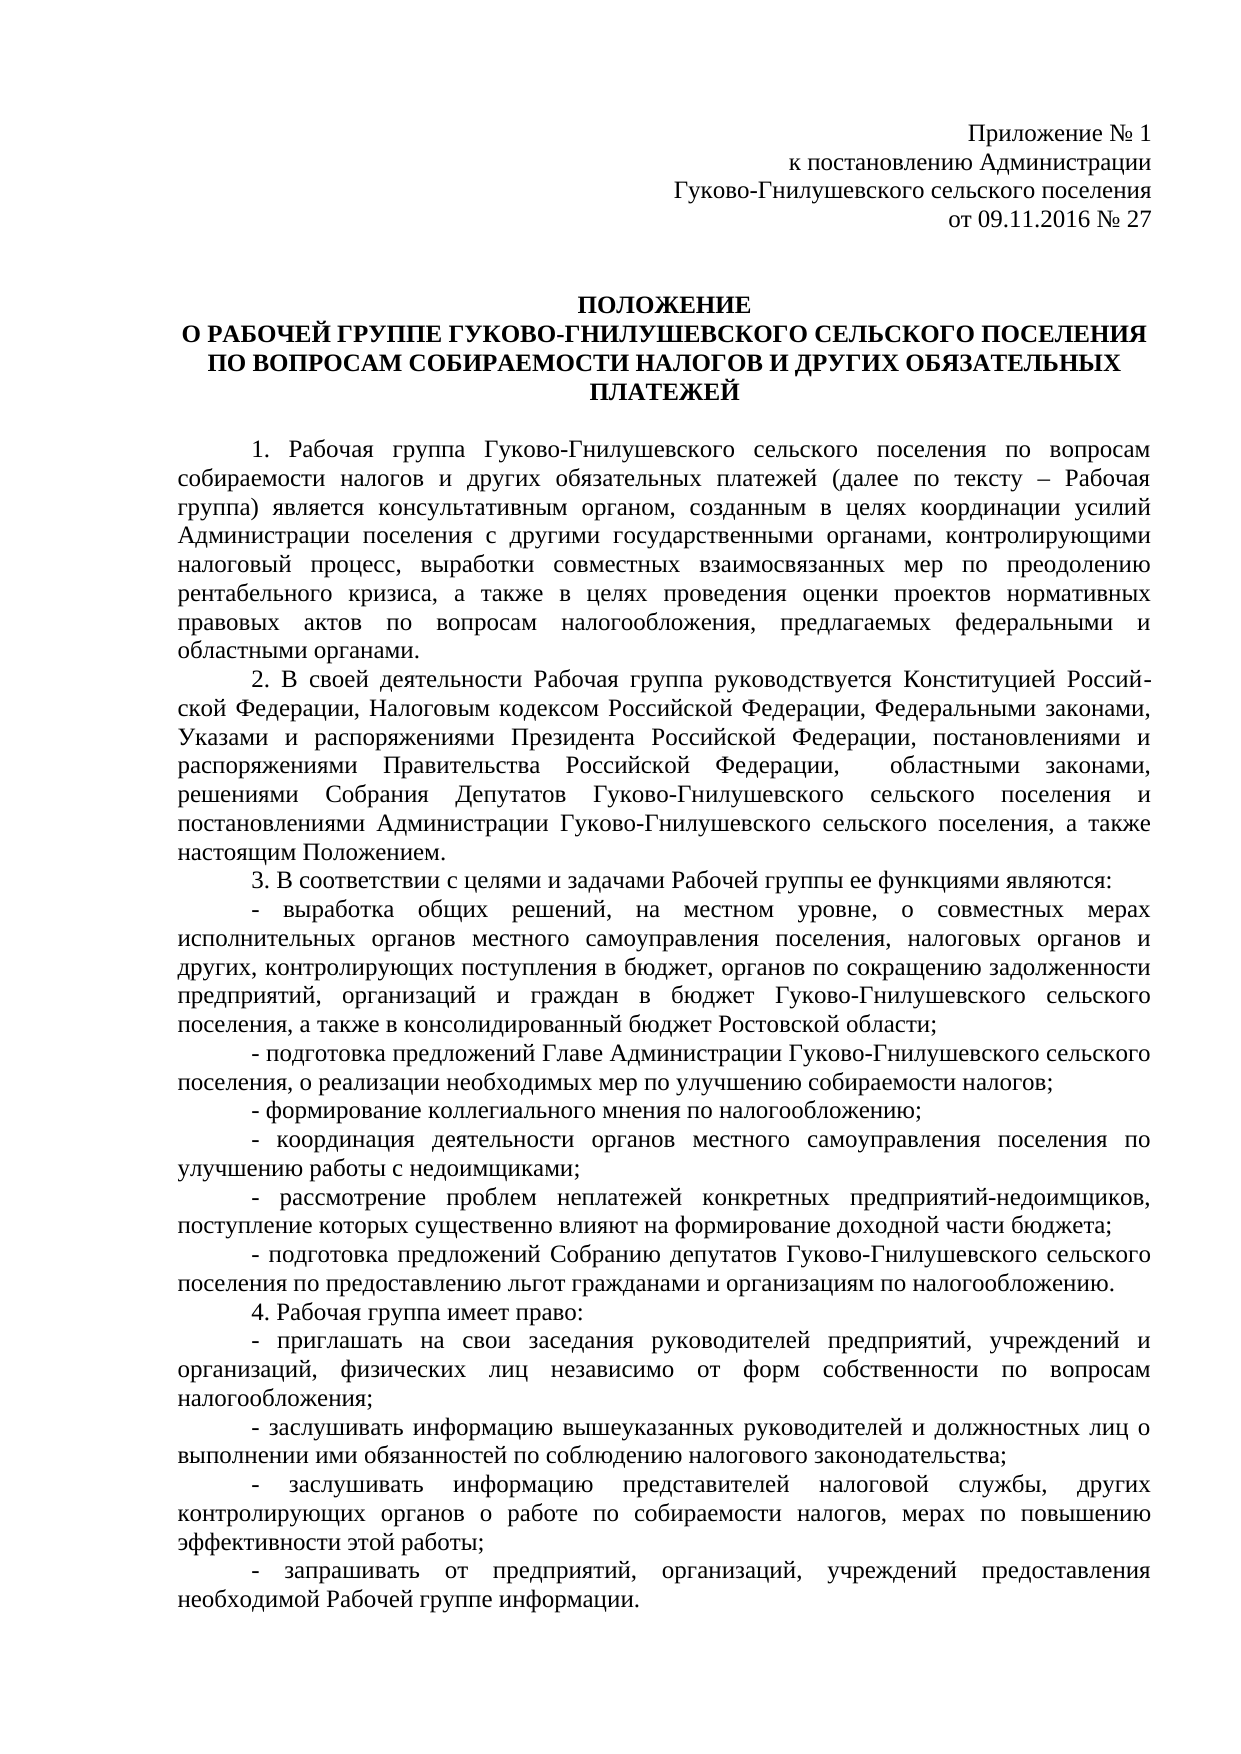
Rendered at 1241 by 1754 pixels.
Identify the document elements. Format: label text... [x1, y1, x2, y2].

text - подготовка предложений Главе Администрации Гуково-Гнилушевского сельского поселения, о реализации необходимых мер по улучшению собираемости налогов; [177, 1038, 1152, 1096]
text - рассмотрение проблем неплатежей конкретных предприятий-недоимщиков, поступление которых существенно влияют на формирование доходной части бюджета; [177, 1182, 1152, 1239]
text - заслушивать информацию представителей налоговой службы, других контролирующих органов о работе по собираемости налогов, мерах по повышению эффективности этой работы; [177, 1469, 1152, 1556]
text от 09.11.2016 № 27 [177, 204, 1152, 233]
text - координация деятельности органов местного самоуправления поселения по улучшению работы с недоимщиками; [177, 1124, 1152, 1182]
text 2. В своей деятельности Рабочая группа руководствуется Конституцией Российской Федерации, Налоговым кодексом Российской Федерации, Федеральными законами, Указами и распоряжениями Президента Российской Федерации, постановлениями и распоряжениями Правительства Российской Федерации, областными законами, решениями Собрания Депутатов Гуково-Гнилушевского сельского поселения и постановлениями Администрации Гуково-Гнилушевского сельского поселения, а также настоящим Положением. [177, 664, 1152, 866]
text - выработка общих решений, на местном уровне, о совместных мерах исполнительных органов местного самоуправления поселения, налоговых органов и других, контролирующих поступления в бюджет, органов по сокращению задолженности предприятий, организаций и граждан в бюджет Гуково-Гнилушевского сельского поселения, а также в консолидированный бюджет Ростовской области; [177, 894, 1152, 1038]
text Гуково-Гнилушевского сельского поселения [177, 176, 1152, 204]
text Приложение № 1 [177, 118, 1152, 147]
text 1. Рабочая группа Гуково-Гнилушевского сельского поселения по вопросам собираемости налогов и других обязательных платежей (далее по тексту – Рабочая группа) является консультативным органом, созданным в целях координации усилий Администрации поселения с другими государственными органами, контролирующими налоговый процесс, выработки совместных взаимосвязанных мер по преодолению рентабельного кризиса, а также в целях проведения оценки проектов нормативных правовых актов по вопросам налогообложения, предлагаемых федеральными и областными органами. [177, 434, 1152, 664]
text ПОЛОЖЕНИЕ [177, 291, 1152, 319]
text 3. В соответствии с целями и задачами Рабочей группы ее функциями являются: [177, 866, 1152, 894]
text - подготовка предложений Собранию депутатов Гуково-Гнилушевского сельского поселения по предоставлению льгот гражданами и организациям по налогообложению. [177, 1239, 1152, 1297]
text - формирование коллегиального мнения по налогообложению; [177, 1096, 1152, 1124]
text О РАБОЧЕЙ ГРУППЕ ГУКОВО-ГНИЛУШЕВСКОГО СЕЛЬСКОГО ПОСЕЛЕНИЯ ПО ВОПРОСАМ СОБИРАЕМОСТИ НАЛОГОВ И ДРУГИХ ОБЯЗАТЕЛЬНЫХ ПЛАТЕЖЕЙ [177, 319, 1152, 406]
text 4. Рабочая группа имеет право: [177, 1297, 1152, 1326]
text - заслушивать информацию вышеуказанных руководителей и должностных лиц о выполнении ими обязанностей по соблюдению налогового законодательства; [177, 1412, 1152, 1469]
text - запрашивать от предприятий, организаций, учреждений предоставления необходимой Рабочей группе информации. [177, 1556, 1152, 1613]
text - приглашать на свои заседания руководителей предприятий, учреждений и организаций, физических лиц независимо от форм собственности по вопросам налогообложения; [177, 1326, 1152, 1412]
text к постановлению Администрации [177, 147, 1152, 176]
